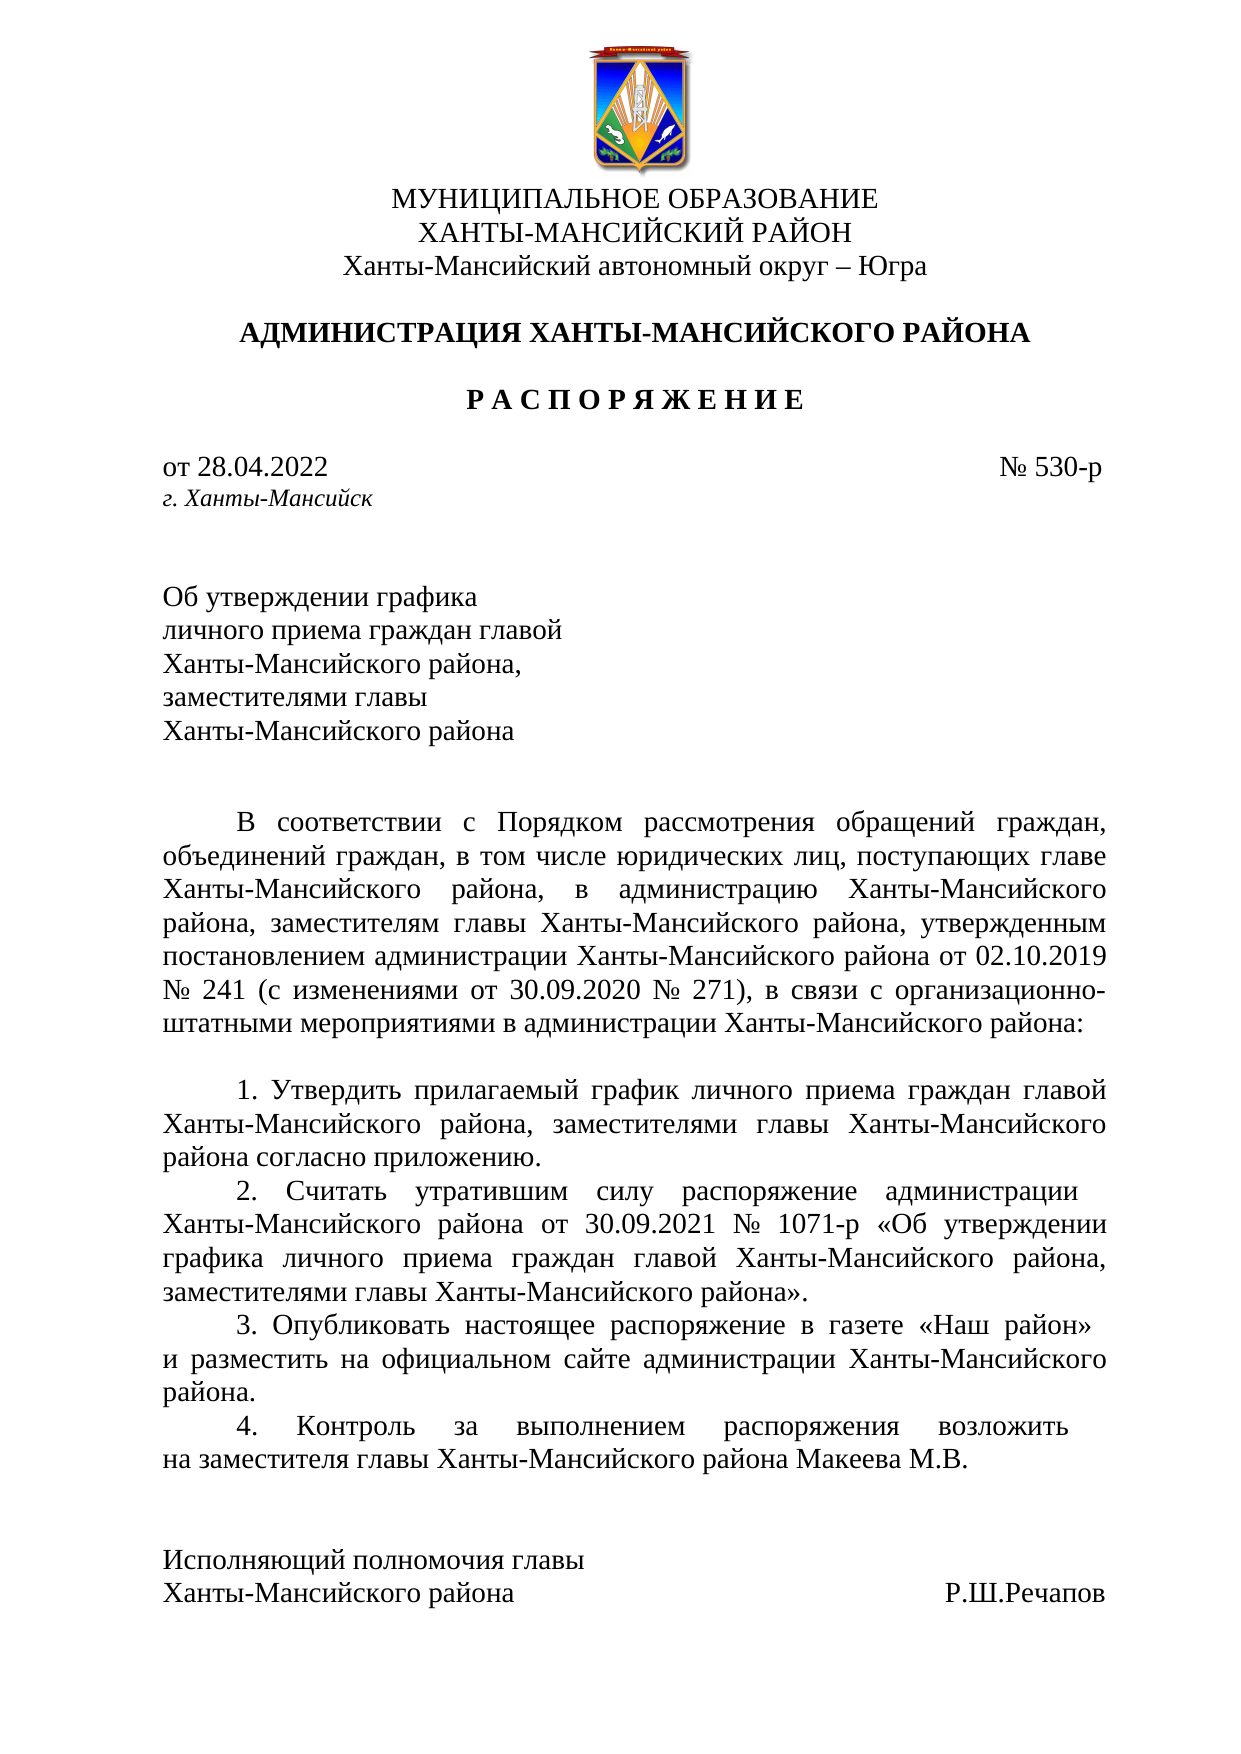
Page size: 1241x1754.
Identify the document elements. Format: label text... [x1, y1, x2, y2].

text ХАНТЫ-МАНСИЙСКИЙ РАЙОН [162, 215, 1107, 248]
text Ханты-Мансийского района, [162, 646, 1107, 679]
text от 28.04.2022 № 530-р [162, 449, 1107, 483]
text Об утверждении графика [162, 579, 1107, 612]
text Р А С П О Р Я Ж Е Н И Е [162, 382, 1107, 416]
text АДМИНИСТРАЦИЯ ХАНТЫ-МАНСИЙСКОГО РАЙОНА [162, 315, 1107, 349]
text МУНИЦИПАЛЬНОЕ ОБРАЗОВАНИЕ [162, 181, 1107, 215]
text заместителями главы [162, 679, 1107, 713]
text В соответствии с Порядком рассмотрения обращений граждан, объединений граждан, в том числе юридических лиц, поступающих главе Ханты-Мансийского района, в администрацию Ханты-Мансийского района, заместителям главы Ханты-Мансийского района, утвержденным постановлением администрации Ханты-Мансийского района от 02.10.2019 № 241 (с изменениями от 30.09.2020 № 271), в связи с организационно-штатными мероприятиями в администрации Ханты-Мансийского района: [162, 804, 1107, 1039]
text Ханты-Мансийский автономный округ – Югра [162, 248, 1107, 282]
text личного приема граждан главой [162, 612, 1107, 646]
text Исполняющий полномочия главы Ханты-Мансийского района Р.Ш.Речапов [162, 1542, 1107, 1609]
text 4. Контроль за выполнением распоряжения возложить на заместителя главы Ханты-Мансийского района Макеева М.В. [162, 1408, 1107, 1475]
text г. Ханты-Мансийск [162, 483, 1107, 512]
text Ханты-Мансийского района [162, 713, 1107, 747]
text 1. Утвердить прилагаемый график личного приема граждан главой Ханты-Мансийского района, заместителями главы Ханты-Мансийского района согласно приложению. [162, 1072, 1107, 1173]
text 2. Считать утратившим силу распоряжение администрации Ханты-Мансийского района от 30.09.2021 № 1071-р «Об утверждении графика личного приема граждан главой Ханты-Мансийского района, заместителями главы Ханты-Мансийского района». [162, 1173, 1107, 1307]
text 3. Опубликовать настоящее распоряжение в газете «Наш район» и разместить на официальном сайте администрации Ханты-Мансийского района. [162, 1307, 1107, 1408]
